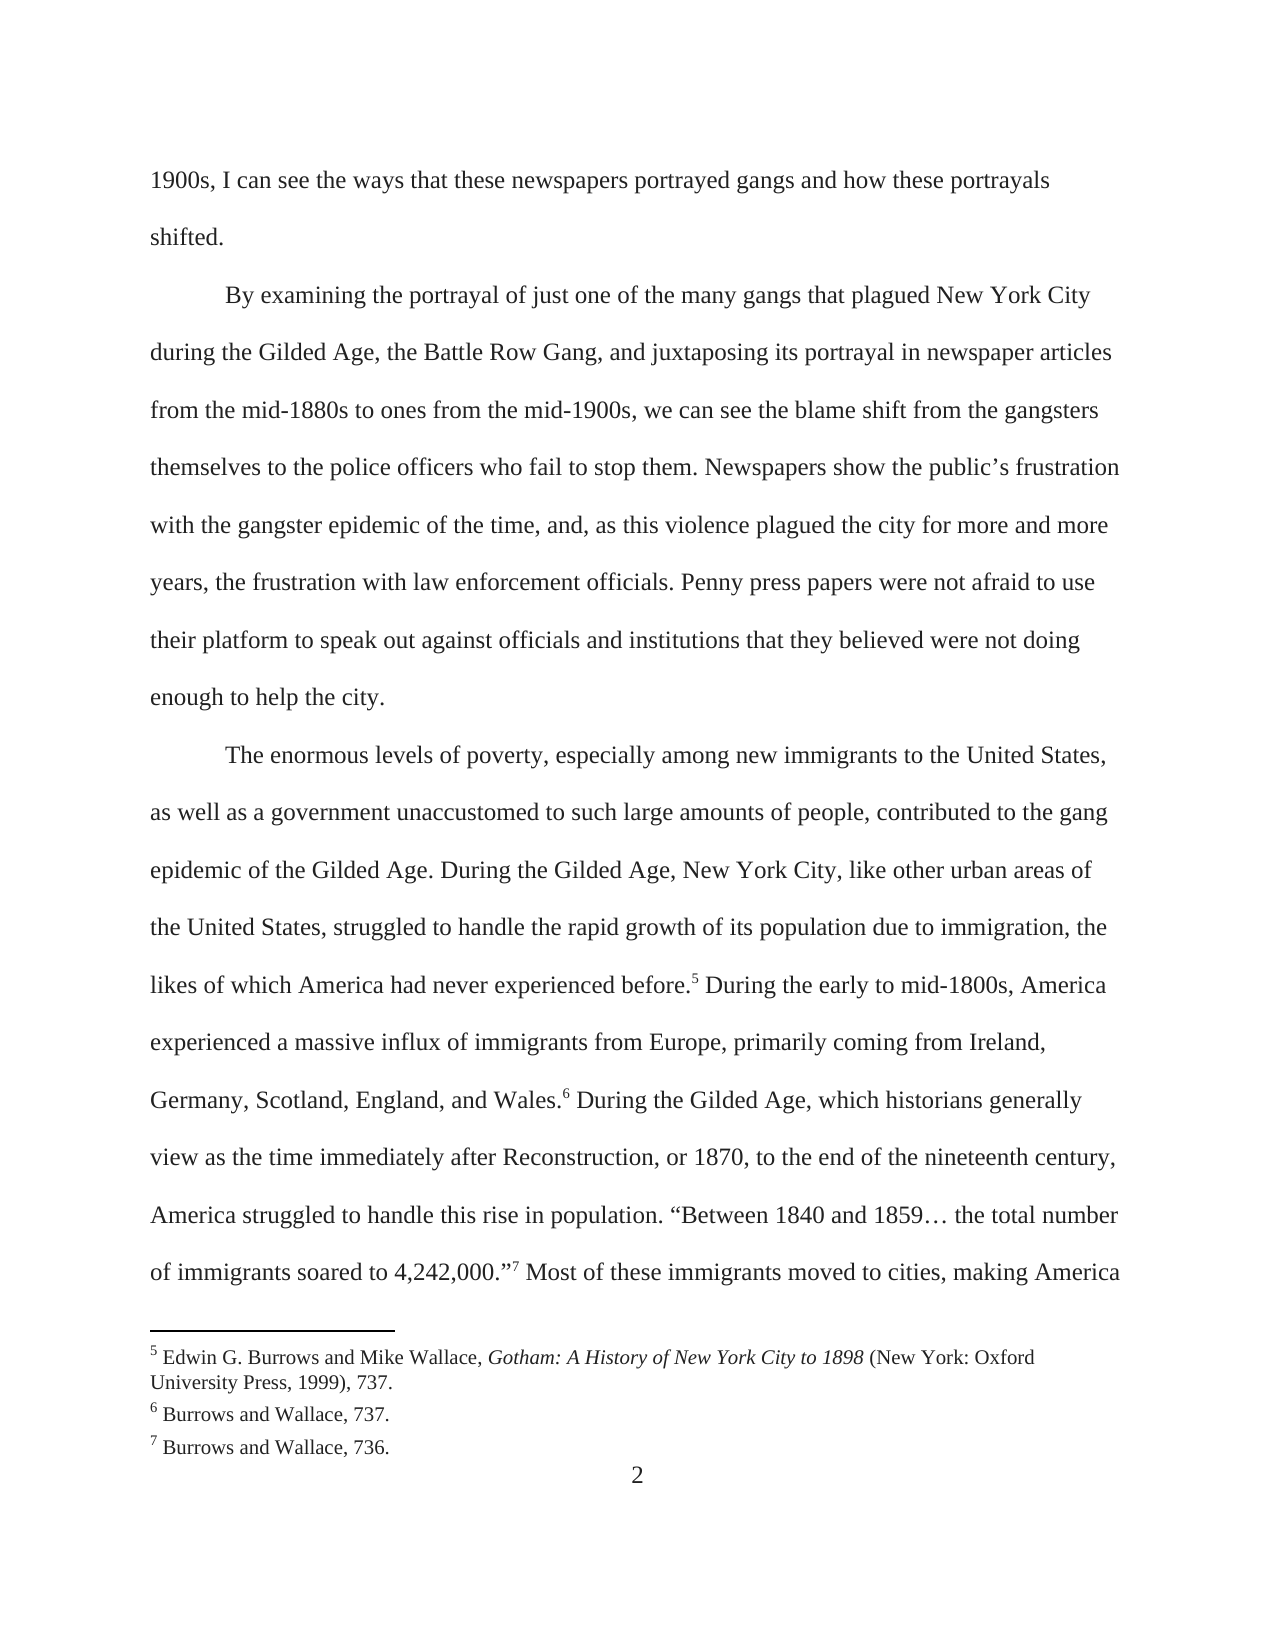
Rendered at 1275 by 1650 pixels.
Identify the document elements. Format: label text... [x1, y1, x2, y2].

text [150, 165, 1125, 251]
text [150, 740, 1125, 1286]
text By examining the portrayal of just one of the many gangs that plagued New York City during the Gilded Age, the Battle Row Gang, and juxtaposing its portrayal in newspaper articles from the mid-1880s to ones from the mid-1900s, we can see the blame shift from the gangsters themselves to the police officers who fail to stop them. Newspapers show the public’s frustration with the gangster epidemic of the time, and, as this violence plagued the city for more and more years, the frustration with law enforcement officials. Penny press papers were not afraid to use their platform to speak out against officials and institutions that they believed were not doing enough to help the city. [150, 280, 1125, 711]
